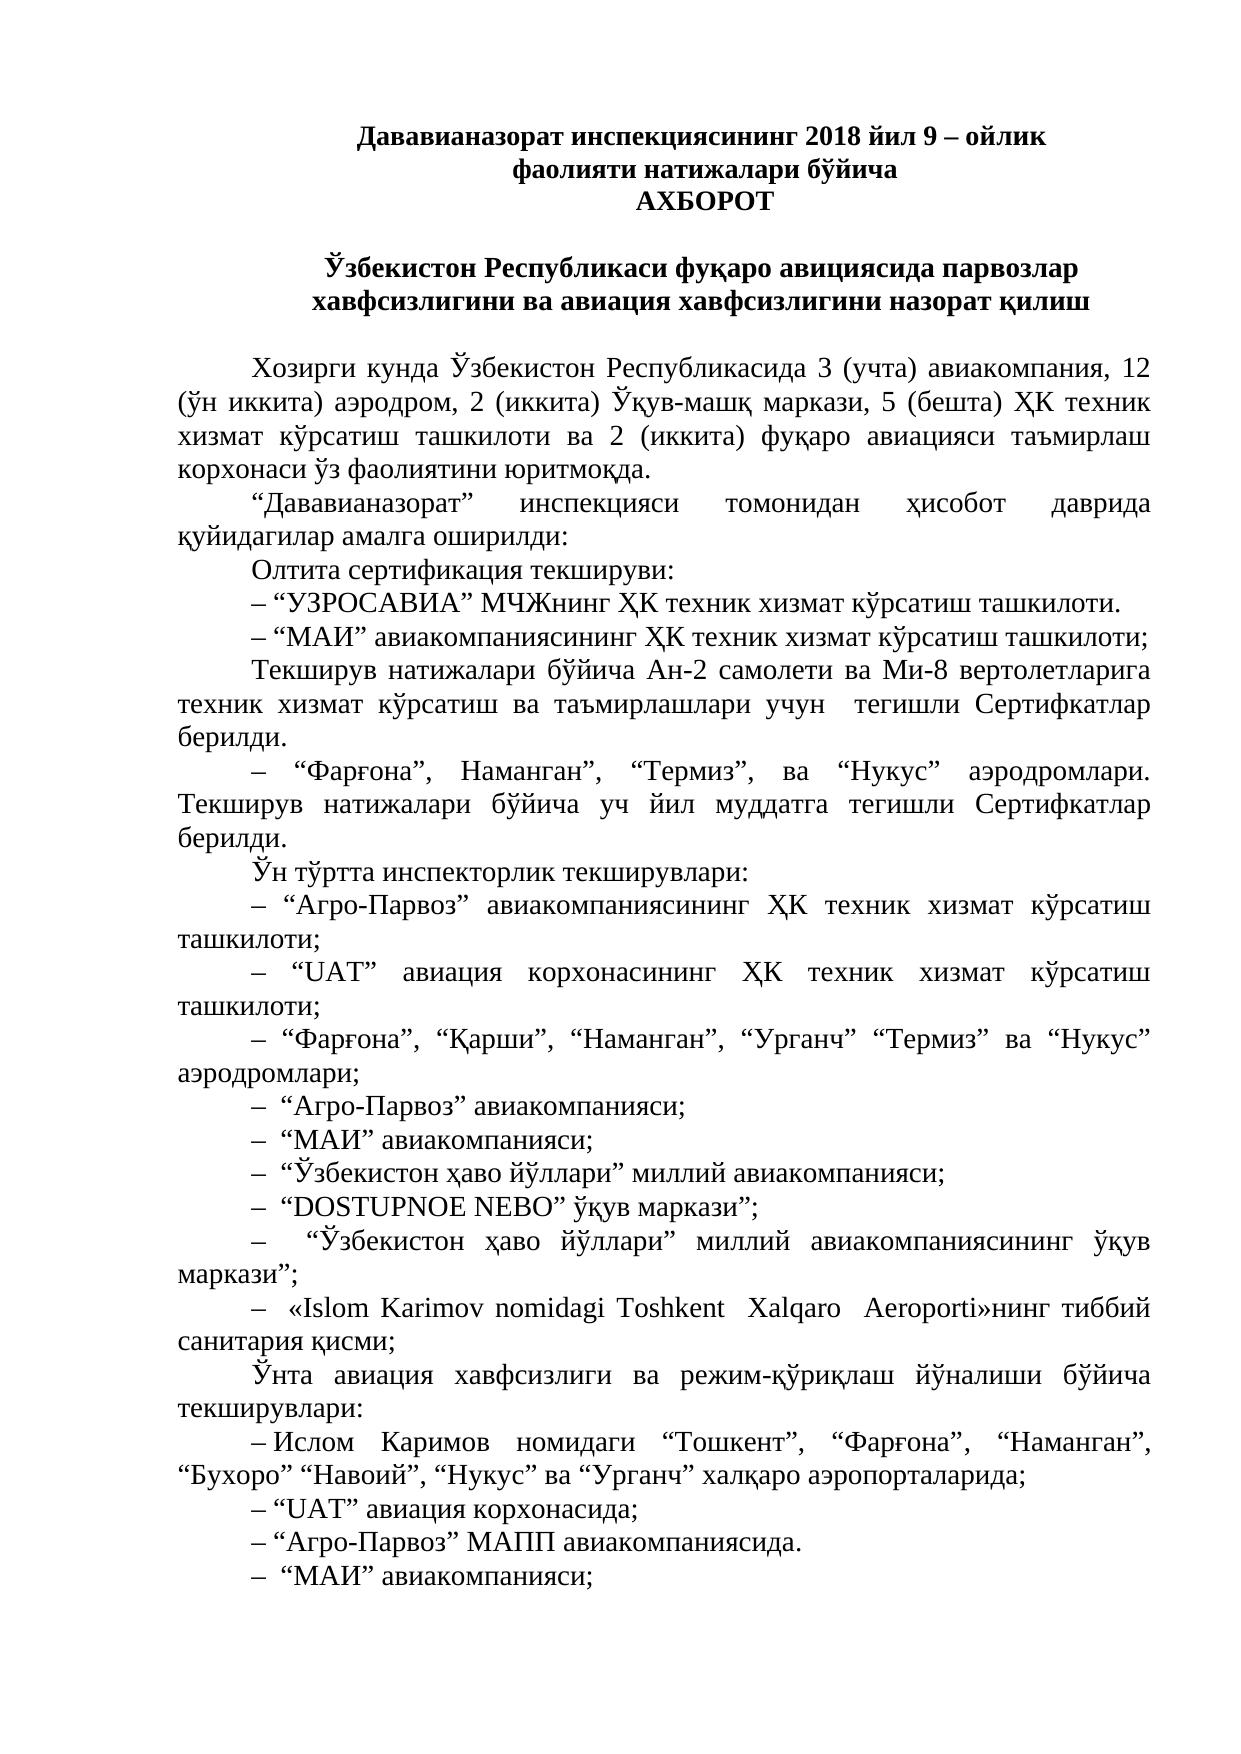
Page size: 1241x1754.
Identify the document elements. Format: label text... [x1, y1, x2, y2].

text Текширув натижалари бўйича Ан-2 самолети ва Ми-8 вертолетларига техник хизмат кўрсатиш ва таъмирлашлари учун тегишли Сертифкатлар берилди. [177, 652, 1152, 753]
text – “Фарғона”, “Қарши”, “Наманган”, “Урганч” “Термиз” ва “Нукус” аэродромлари; [177, 1021, 1152, 1088]
text – “Ўзбекистон ҳаво йўллари” миллий авиакомпаниясининг ўқув маркази”; [177, 1223, 1152, 1290]
text – “DOSTUPNOE NEBO” ўқув маркази”; [177, 1189, 1152, 1223]
text – “Агро-Парвоз” авиакомпанияси; [177, 1088, 1152, 1122]
text – «Islom Karimov nomidagi Toshkent Xalqaro Aeroporti»нинг тиббий санитария қисми; [177, 1290, 1152, 1357]
text Дававианазорат инспекциясининг 2018 йил 9 – ойлик [177, 118, 1152, 152]
text хавфсизлигини ва авиация хавфсизлигини назорат қилиш [177, 283, 1152, 317]
text Ўн тўртта инспекторлик текширувлари: [177, 854, 1152, 887]
text – “Агро-Парвоз” авиакомпаниясининг ҲК техник хизмат кўрсатиш ташкилоти; [177, 887, 1152, 954]
text Ўнта авиация хавфсизлиги ва режим-қўриқлаш йўналиши бўйича текширувлари: [177, 1357, 1152, 1424]
text – “Агро-Парвоз” МАПП авиакомпаниясида. [177, 1524, 1152, 1558]
text Олтита сертификация текшируви: [177, 552, 1152, 585]
text – “Фарғона”, Наманган”, “Термиз”, ва “Нукус” аэродромлари. Текширув натижалари бўйича уч йил муддатга тегишли Сертифкатлар берилди. [177, 753, 1152, 854]
text – “УЗРОСАВИА” МЧЖнинг ҲК техник хизмат кўрсатиш ташкилоти. [177, 585, 1152, 619]
text Хозирги кунда Ўзбекистон Республикасида 3 (учта) авиакомпания, 12 (ўн иккита) аэродром, 2 (иккита) Ўқув-машқ маркази, 5 (бешта) ҲК техник хизмат кўрсатиш ташкилоти ва 2 (иккита) фуқаро авиацияси таъмирлаш корхонаси ўз фаолиятини юритмоқда. [177, 351, 1152, 485]
text – “МАИ” авиакомпаниясининг ҲК техник хизмат кўрсатиш ташкилоти; [177, 619, 1152, 652]
text АХБОРОТ [177, 184, 1152, 216]
text Ўзбекистон Республикаси фуқаро авициясида парвозлар [177, 250, 1152, 283]
text “Дававианазорат” инспекцияси томонидан ҳисобот даврида қуйидагилар амалга оширилди: [177, 485, 1152, 552]
text – “МАИ” авиакомпанияси; [177, 1122, 1152, 1156]
text – “МАИ” авиакомпанияси; [177, 1558, 1152, 1592]
text – “UAT” авиация корхонасининг ҲК техник хизмат кўрсатиш ташкилоти; [177, 954, 1152, 1021]
text фаолияти натижалари бўйича [177, 152, 1152, 184]
text – “Ўзбекистон ҳаво йўллари” миллий авиакомпанияси; [177, 1156, 1152, 1189]
text – Ислом Каримов номидаги “Тошкент”, “Фарғона”, “Наманган”, “Бухоро” “Навоий”, “Нукус” ва “Урганч” халқаро аэропорталарида; [177, 1424, 1152, 1491]
text – “UAT” авиация корхонасида; [177, 1491, 1152, 1524]
